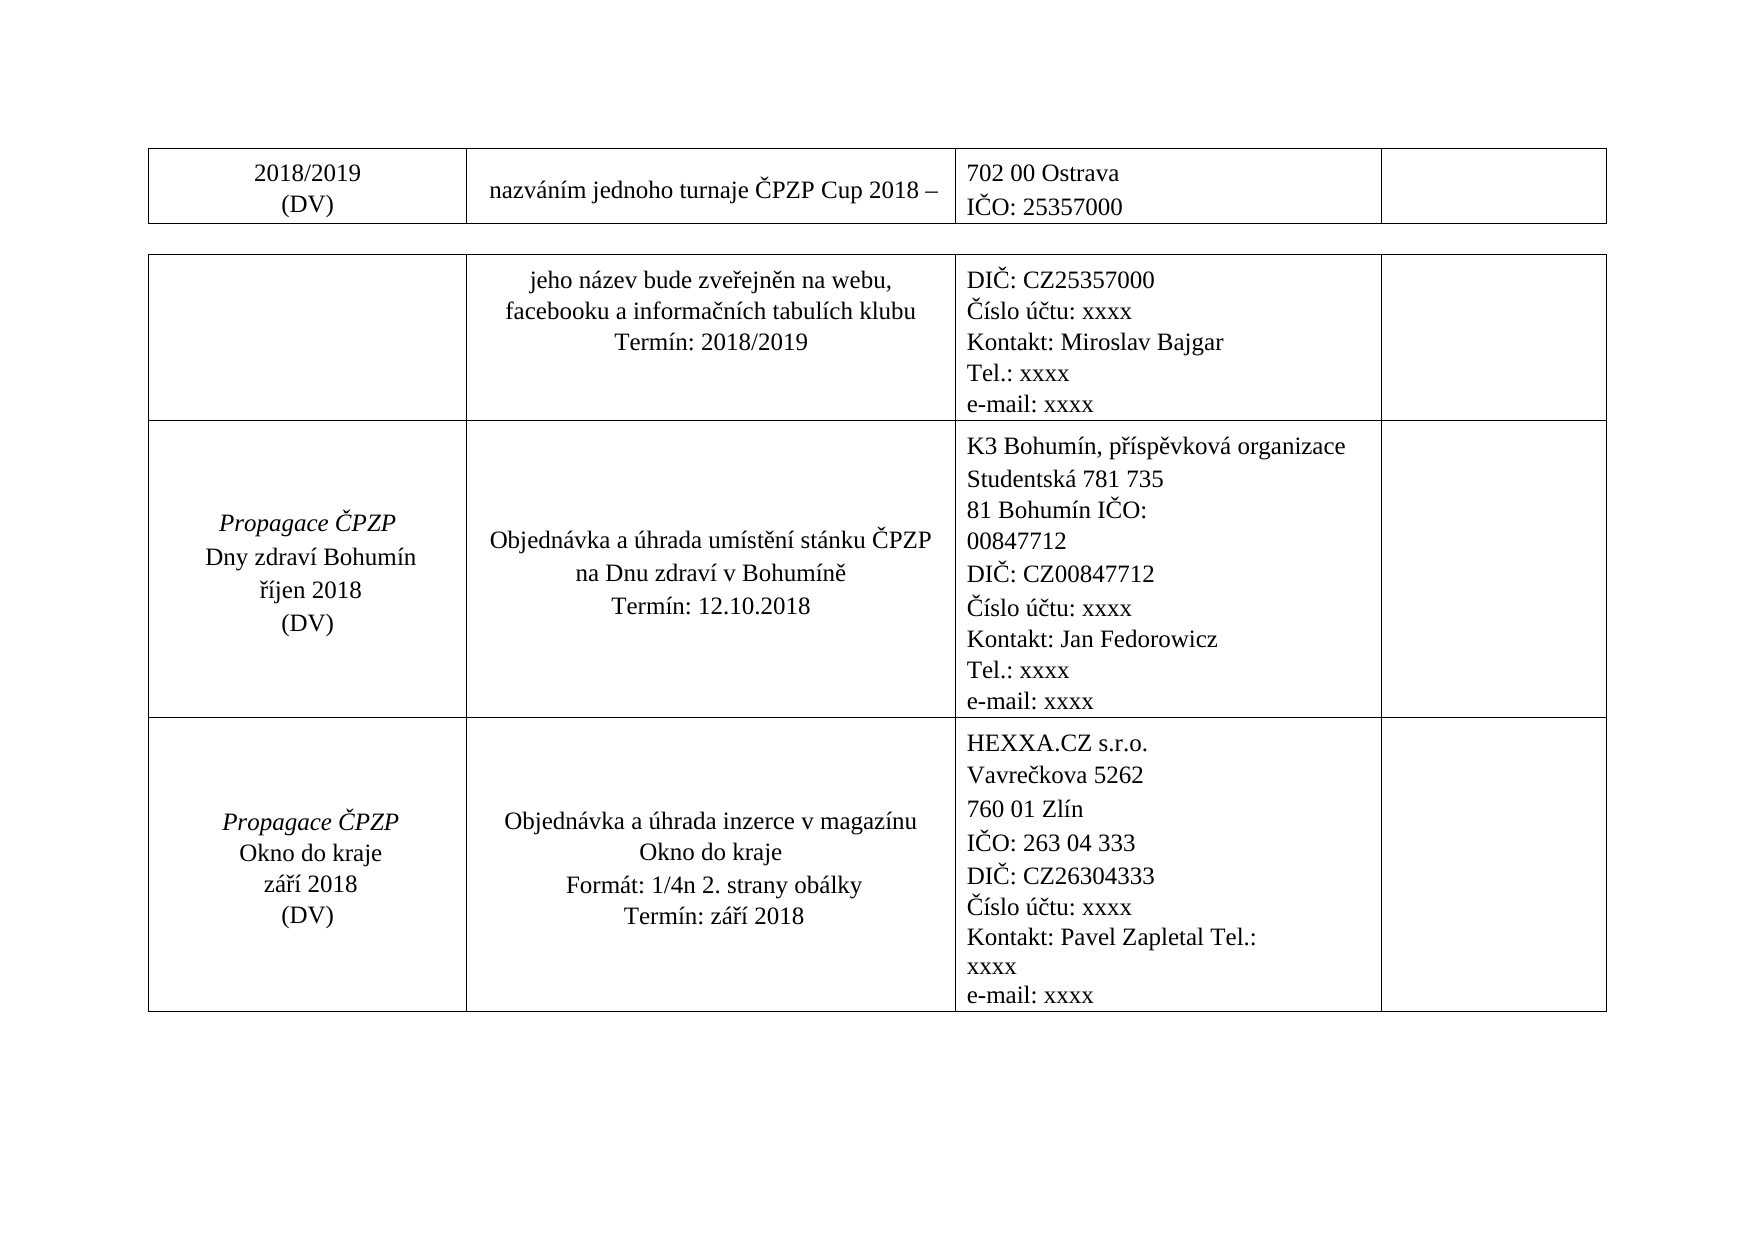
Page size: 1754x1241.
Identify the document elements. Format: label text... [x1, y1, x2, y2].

table_cell K3 Bohumín, příspěvková organizace Studentská 781 735 81 Bohumín IČO: 00847712 DIČ: CZ00847712 Číslo účtu: xxxx Kontakt: Jan Fedorowicz Tel.: xxxx e-mail: xxxx [956, 421, 1381, 717]
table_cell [467, 149, 955, 223]
table_header DIČ: CZ25357000 Číslo účtu: xxxx Kontakt: Miroslav Bajgar Tel.: xxxx e-mail: xxxx [956, 255, 1381, 420]
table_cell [149, 149, 466, 223]
table_cell Propagace ČPZP Dny zdraví Bohumín říjen 2018 (DV) [149, 421, 466, 717]
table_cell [956, 149, 1381, 223]
table_header [1382, 255, 1606, 420]
table_cell HEXXA.CZ s.r.o. Vavrečkova 5262 760 01 Zlín IČO: 263 04 333 DIČ: CZ26304333 Číslo účtu: xxxx Kontakt: Pavel Zapletal Tel.: xxxx e-mail: xxxx [956, 718, 1381, 1011]
table_cell [1382, 718, 1606, 1011]
table_cell Objednávka a úhrada umístění stánku ČPZP na Dnu zdraví v Bohumíně Termín: 12.10.2018 [467, 421, 955, 717]
table_header [149, 255, 466, 420]
table_cell Propagace ČPZP Okno do kraje září 2018 (DV) [149, 718, 466, 1011]
table_cell Objednávka a úhrada inzerce v magazínu Okno do kraje Formát: 1/4n 2. strany obálky Termín: září 2018 [467, 718, 955, 1011]
table_cell [1382, 149, 1606, 223]
table_header jeho název bude zveřejněn na webu, facebooku a informačních tabulích klubu Termín: 2018/2019 [467, 255, 955, 420]
table_cell [1382, 421, 1606, 717]
